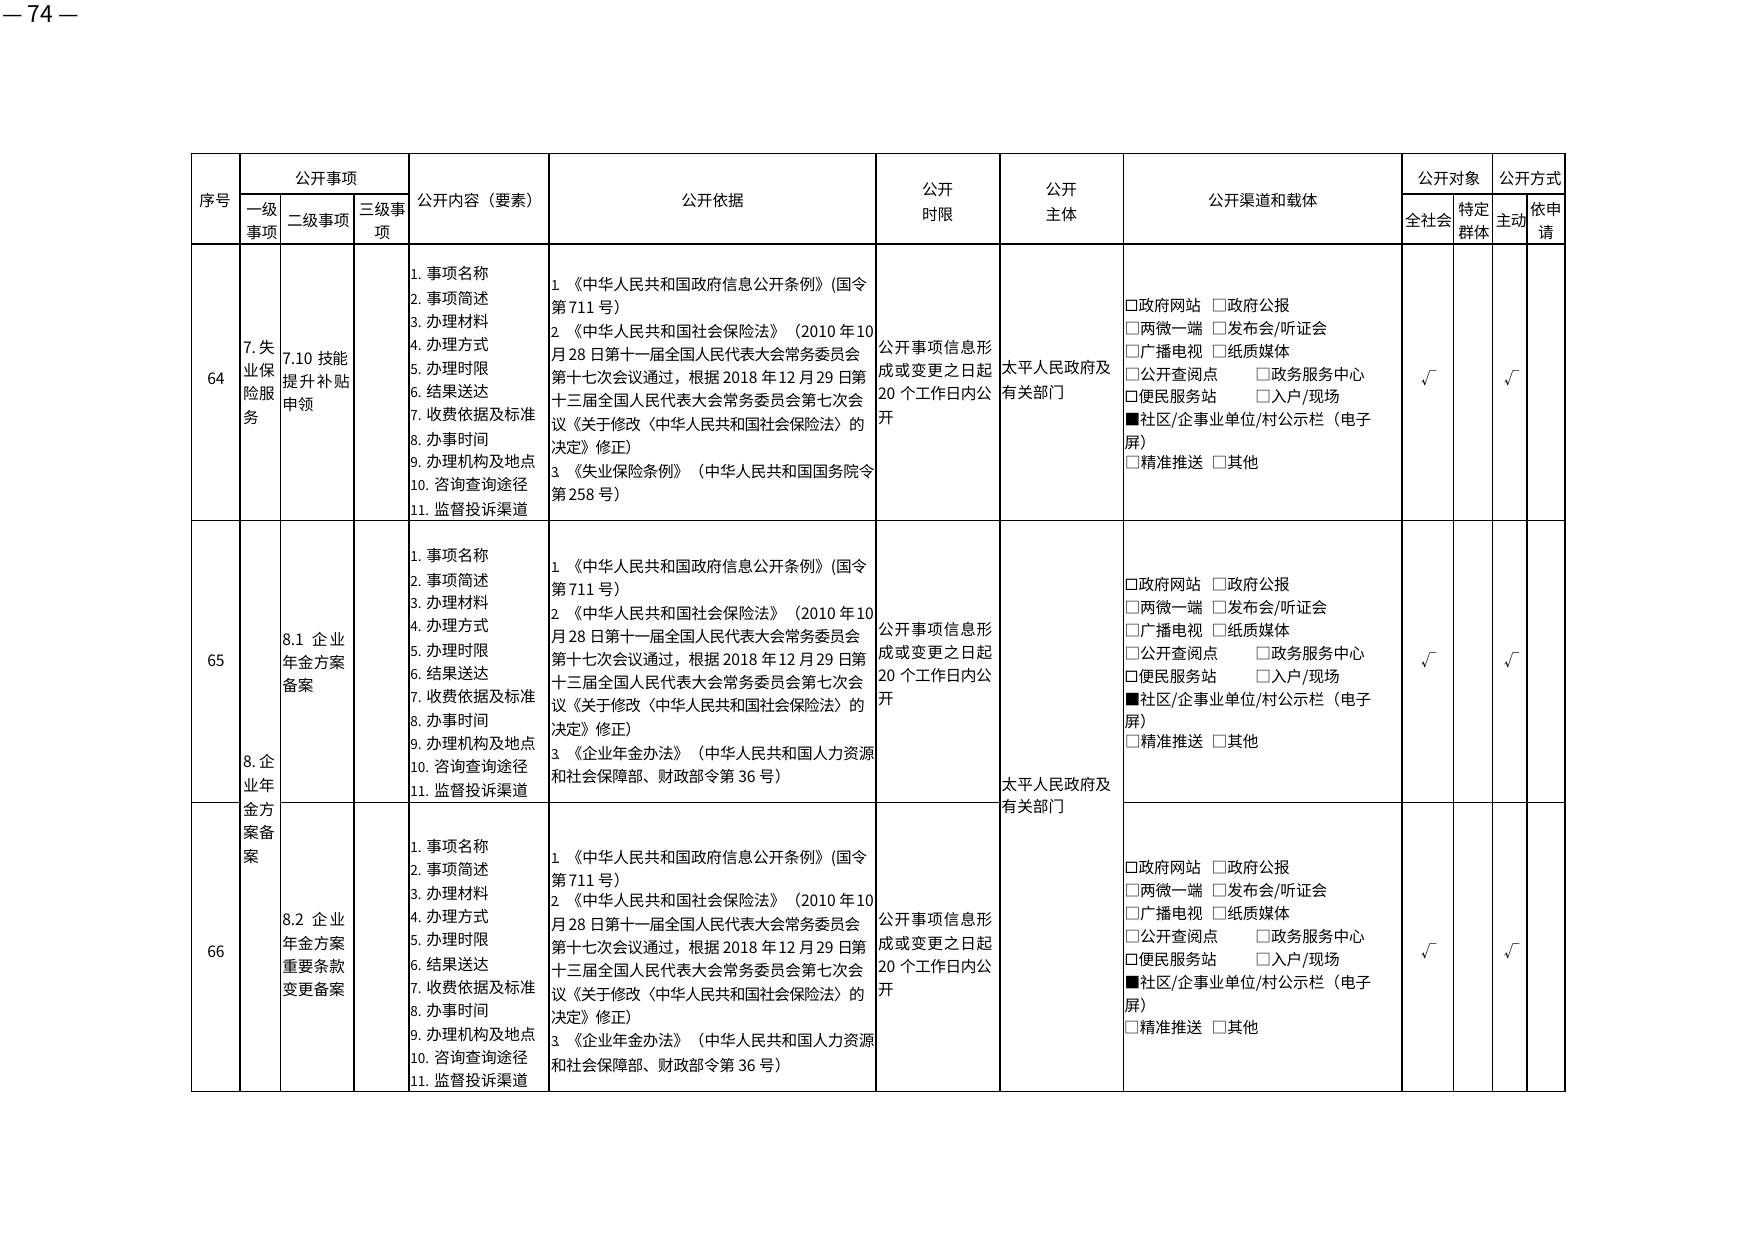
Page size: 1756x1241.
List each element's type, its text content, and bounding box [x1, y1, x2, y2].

table_cell [355, 803, 408, 1091]
table_cell √ [1403, 245, 1453, 520]
table_cell 太平人民政府及有关部门 [1001, 521, 1123, 1091]
table_cell 主动 [1493, 195, 1526, 243]
table_header 公开主体 [1001, 154, 1123, 243]
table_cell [550, 803, 875, 1091]
table_cell [1528, 521, 1564, 801]
table_cell 政府网站 □政府公报 □两微一端 □发布会/听证会 □广播电视 □纸质媒体 □公开查阅点 □政务服务中心 便民服务站 □入户/现场 ■社区/企事业单位/村公示栏（电子屏） □精准推送 □其他 [1124, 521, 1401, 801]
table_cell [1124, 245, 1401, 520]
table_cell 65 [192, 521, 239, 801]
table_cell 8.2 企业年金方案重要条款变更备案 [281, 803, 353, 1091]
table_cell 太平人民政府及有关部门 [1001, 245, 1123, 520]
table_header 公开依据 [550, 154, 875, 243]
table_cell √ [1403, 803, 1453, 1091]
table_cell 7.失业保险服务 [241, 245, 280, 520]
table_header 序号 [192, 154, 239, 243]
table_cell 8.企业年金方案备案 [241, 521, 280, 1091]
table_header 公开对象 [1403, 154, 1492, 193]
table_cell 二级事项 [281, 195, 353, 243]
table_header 公开内容（要素） [410, 154, 548, 243]
table_header 公开事项 [241, 154, 408, 193]
table_cell √ [1493, 245, 1526, 520]
table_cell 66 [192, 803, 239, 1091]
table_cell 公开事项信息形成或变更之日起20 个工作日内公开 [877, 245, 999, 520]
table_cell √ [1403, 521, 1453, 801]
table_cell [355, 521, 408, 801]
table_cell 三级事项 [355, 195, 408, 243]
table_cell 公开事项信息形成或变更之日起20 个工作日内公开 [877, 521, 999, 801]
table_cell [550, 245, 875, 520]
table_cell [1454, 803, 1492, 1091]
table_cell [1124, 803, 1401, 1091]
table_header 公开渠道和载体 [1124, 154, 1401, 243]
table_cell 64 [192, 245, 239, 520]
table_cell [1454, 245, 1492, 520]
table_cell √ [1493, 803, 1526, 1091]
table_cell 一级事项 [241, 195, 280, 243]
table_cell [410, 803, 548, 1091]
table_cell [1454, 521, 1492, 801]
table_cell 依申请 [1528, 195, 1564, 243]
table_cell 特定群体 [1454, 195, 1492, 243]
table_header 公开方式 [1493, 154, 1564, 193]
table_header 公开时限 [877, 154, 999, 243]
table_cell [1528, 245, 1564, 520]
table_cell [1528, 803, 1564, 1091]
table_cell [410, 245, 548, 520]
table_cell [355, 245, 408, 520]
table_cell 全社会 [1403, 195, 1453, 243]
table_cell 7.10 技能提升补贴申领 [281, 245, 353, 520]
table_cell 8.1 企业年金方案备案 [281, 521, 353, 801]
table_cell 公开事项信息形成或变更之日起20 个工作日内公开 [877, 803, 999, 1091]
table_cell √ [1493, 521, 1526, 801]
table_cell 事项名称 事项简述 办理材料 办理方式 办理时限 结果送达 收费依据及标准 办事时间 办理机构及地点 咨询查询途径 监督投诉渠道 [410, 521, 548, 801]
